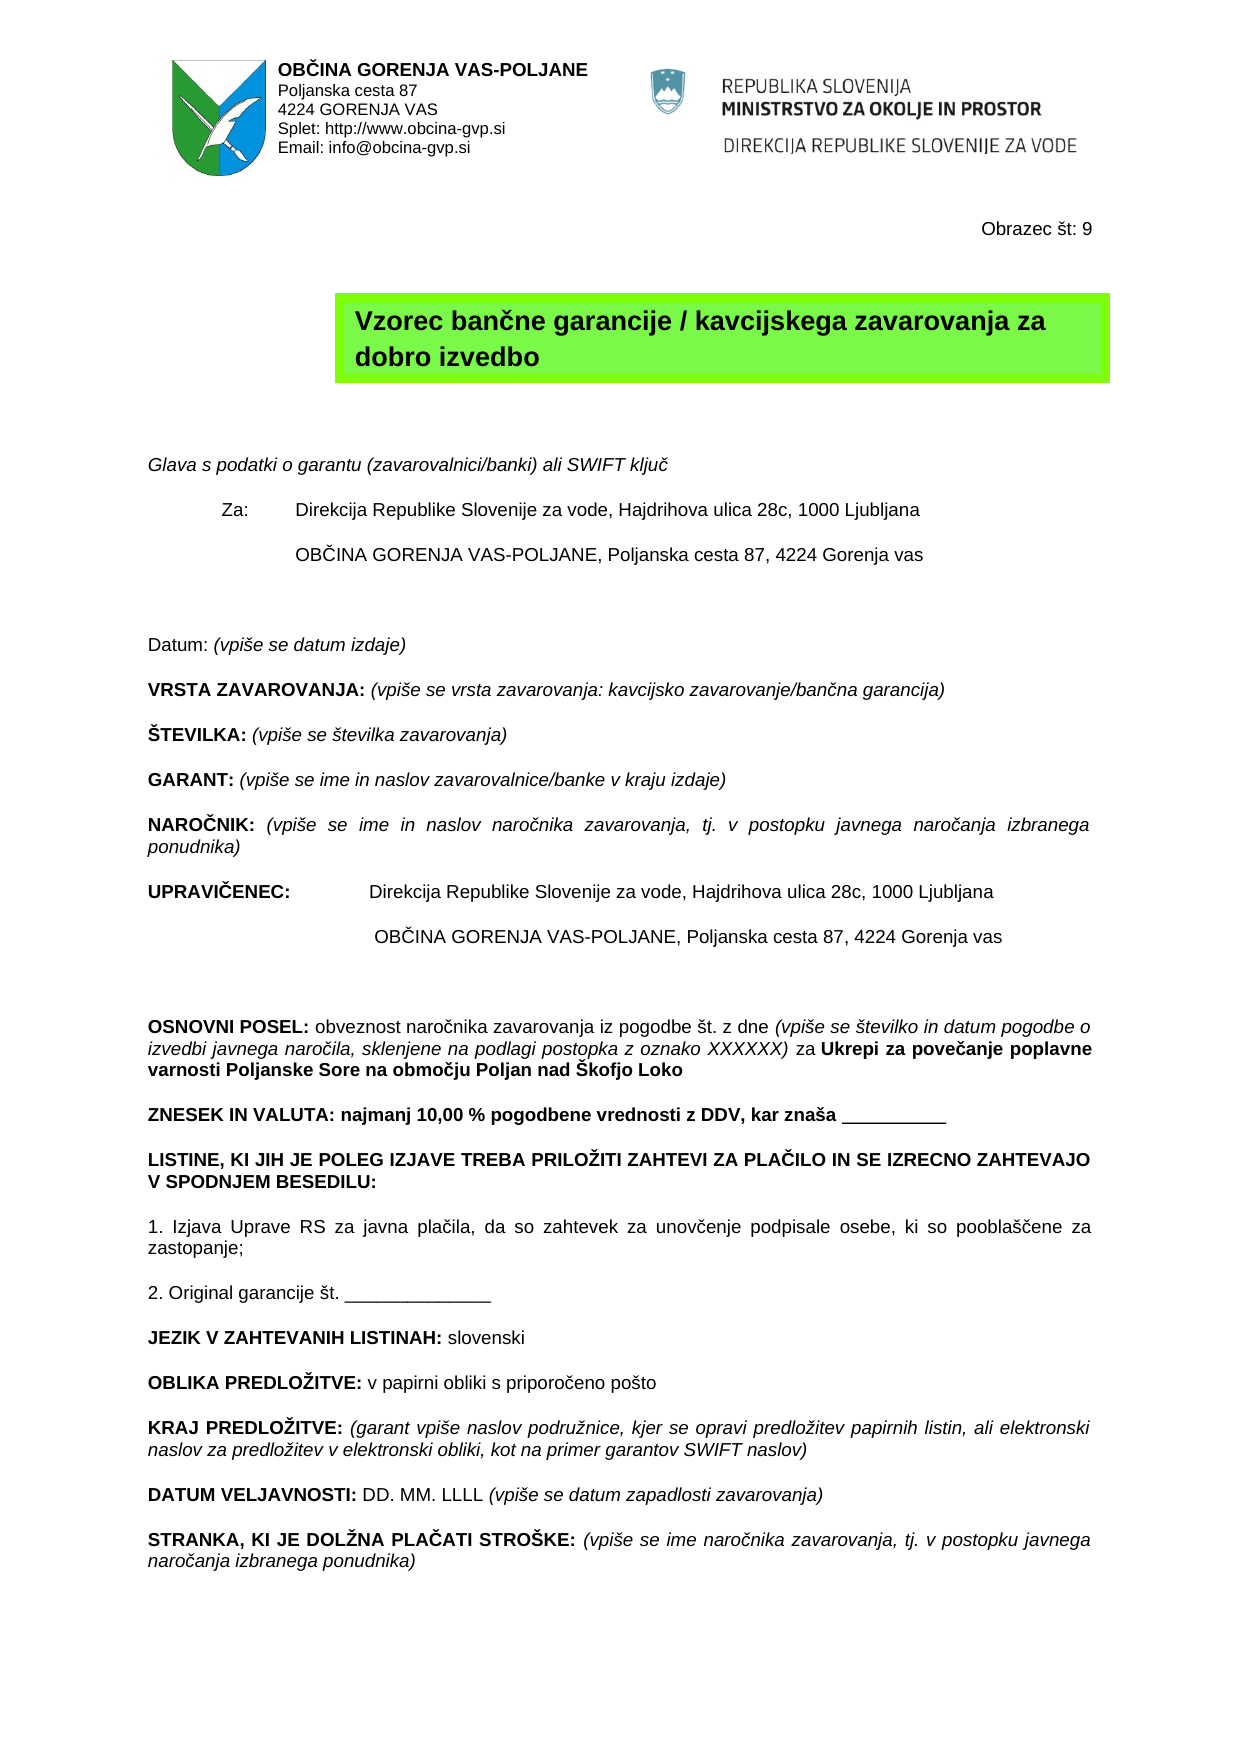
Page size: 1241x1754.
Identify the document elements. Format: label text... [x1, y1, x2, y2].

text Obrazec št: 9 [148, 217, 1092, 239]
text KRAJ PREDLOŽITVE: (garant vpiše naslov podružnice, kjer se opravi predložitev papirnih listin, ali elektronski naslov za predložitev v elektronski obliki, kot na primer garantov SWIFT naslov) [148, 1417, 1092, 1460]
text OSNOVNI POSEL: obveznost naročnika zavarovanja iz pogodbe št. z dne (vpiše se številko in datum pogodbe o izvedbi javnega naročila, sklenjene na podlagi postopka z oznako XXXXXX) za Ukrepi za povečanje poplavne varnosti Poljanske Sore na območju Poljan nad Škofjo Loko [148, 1016, 1092, 1081]
text GARANT: (vpiše se ime in naslov zavarovalnice/banke v kraju izdaje) [148, 769, 1092, 791]
text OBLIKA PREDLOŽITVE: v papirni obliki s priporočeno pošto [148, 1372, 1092, 1394]
text ŠTEVILKA: (vpiše se številka zavarovanja) [148, 724, 1092, 746]
text Za: Direkcija Republike Slovenije za vode, Hajdrihova ulica 28c, 1000 Ljubljana [148, 499, 1092, 521]
subtitle Vzorec bančne garancije / kavcijskega zavarovanja za dobro izvedbo [344, 303, 1101, 374]
text DATUM VELJAVNOSTI: DD. MM. LLLL (vpiše se datum zapadlosti zavarovanja) [148, 1484, 1092, 1505]
text UPRAVIČENEC: Direkcija Republike Slovenije za vode, Hajdrihova ulica 28c, 1000 Ljubljana [148, 881, 1092, 902]
text STRANKA, KI JE DOLŽNA PLAČATI STROŠKE: (vpiše se ime naročnika zavarovanja, tj. v postopku javnega naročanja izbranega ponudnika) [148, 1529, 1092, 1572]
text Glava s podatki o garantu (zavarovalnici/banki) ali SWIFT ključ [148, 454, 1092, 476]
text VRSTA ZAVAROVANJA: (vpiše se vrsta zavarovanja: kavcijsko zavarovanje/bančna garancija) [148, 679, 1092, 701]
text 2. Original garancije št. ______________ [148, 1282, 1092, 1304]
text Datum: (vpiše se datum izdaje) [148, 634, 1092, 656]
text LISTINE, KI JIH JE POLEG IZJAVE TREBA PRILOŽITI ZAHTEVI ZA PLAČILO IN SE IZRECNO ZAHTEVAJO V SPODNJEM BESEDILU: [148, 1149, 1092, 1192]
picture [648, 59, 1077, 154]
text OBČINA GORENJA VAS-POLJANE, Poljanska cesta 87, 4224 Gorenja vas [221, 544, 1092, 566]
text NAROČNIK: (vpiše se ime in naslov naročnika zavarovanja, tj. v postopku javnega naročanja izbranega ponudnika) [148, 814, 1092, 857]
picture [158, 59, 278, 178]
text ZNESEK IN VALUTA: najmanj 10,00 % pogodbene vrednosti z DDV, kar znaša __________ [148, 1104, 1092, 1126]
text JEZIK V ZAHTEVANIH LISTINAH: slovenski [148, 1327, 1092, 1349]
text 1. Izjava Uprave RS za javna plačila, da so zahtevek za unovčenje podpisale osebe, ki so pooblaščene za zastopanje; [148, 1216, 1092, 1259]
text OBČINA GORENJA VAS-POLJANE, Poljanska cesta 87, 4224 Gorenja vas [295, 926, 1092, 947]
